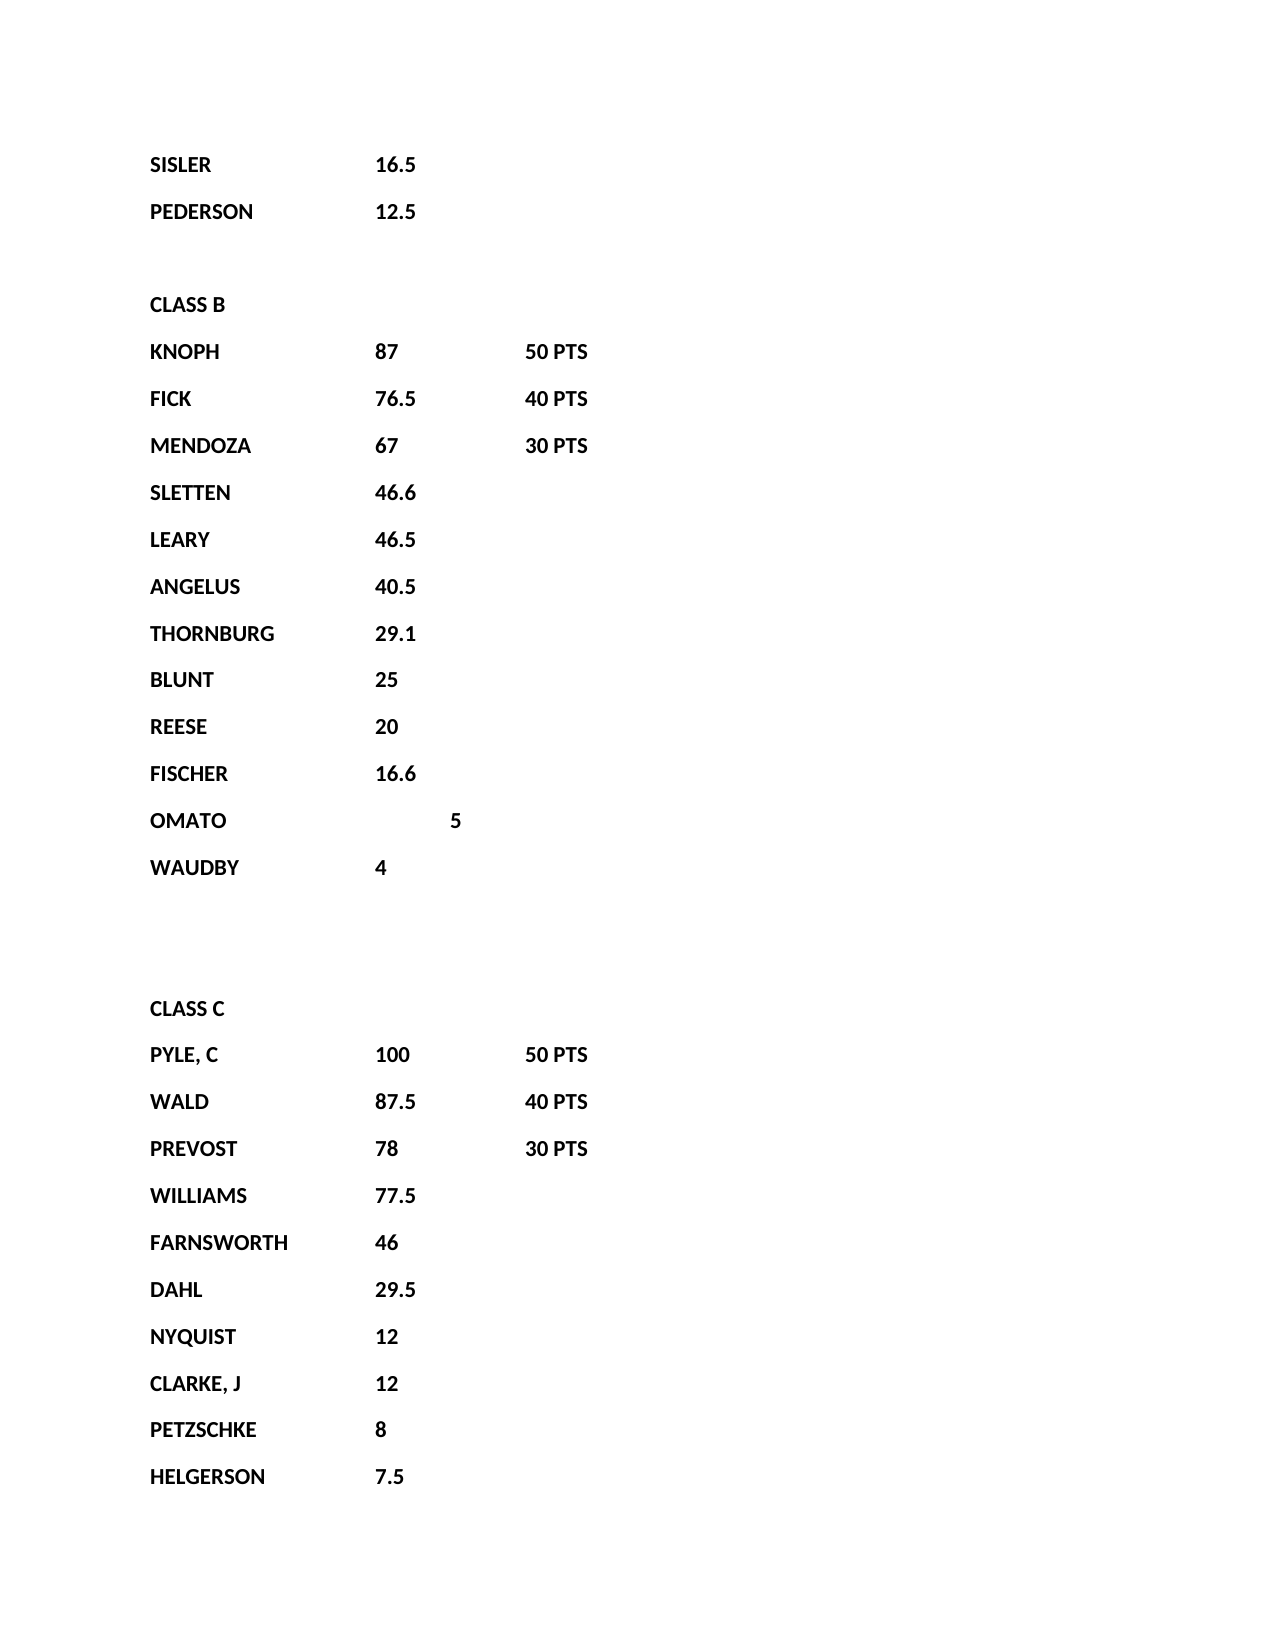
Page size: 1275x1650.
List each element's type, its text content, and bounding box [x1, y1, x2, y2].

text WILLIAMS 77.5 [150, 1181, 1125, 1209]
text CLARKE, J 12 [150, 1369, 1125, 1397]
text FARNSWORTH 46 [150, 1228, 1125, 1256]
text THORNBURG 29.1 [150, 619, 1125, 647]
text PYLE, C 100 50 PTS [150, 1041, 1125, 1069]
text NYQUIST 12 [150, 1322, 1125, 1350]
text PREVOST 78 30 PTS [150, 1134, 1125, 1162]
text WALD 87.5 40 PTS [150, 1087, 1125, 1116]
text PEDERSON 12.5 [150, 197, 1125, 225]
text WAUDBY 4 [150, 853, 1125, 881]
text KNOPH 87 50 PTS [150, 337, 1125, 366]
text OMATO 5 [150, 806, 1125, 834]
text CLASS B [150, 291, 1125, 319]
text ANGELUS 40.5 [150, 572, 1125, 600]
text BLUNT 25 [150, 666, 1125, 694]
text PETZSCHKE 8 [150, 1416, 1125, 1444]
text FICK 76.5 40 PTS [150, 384, 1125, 412]
text MENDOZA 67 30 PTS [150, 431, 1125, 459]
text HELGERSON 7.5 [150, 1462, 1125, 1491]
text SISLER 16.5 [150, 150, 1125, 178]
text FISCHER 16.6 [150, 759, 1125, 787]
text LEARY 46.5 [150, 525, 1125, 553]
text DAHL 29.5 [150, 1275, 1125, 1303]
text REESE 20 [150, 712, 1125, 741]
text CLASS C [150, 994, 1125, 1022]
text SLETTEN 46.6 [150, 478, 1125, 506]
